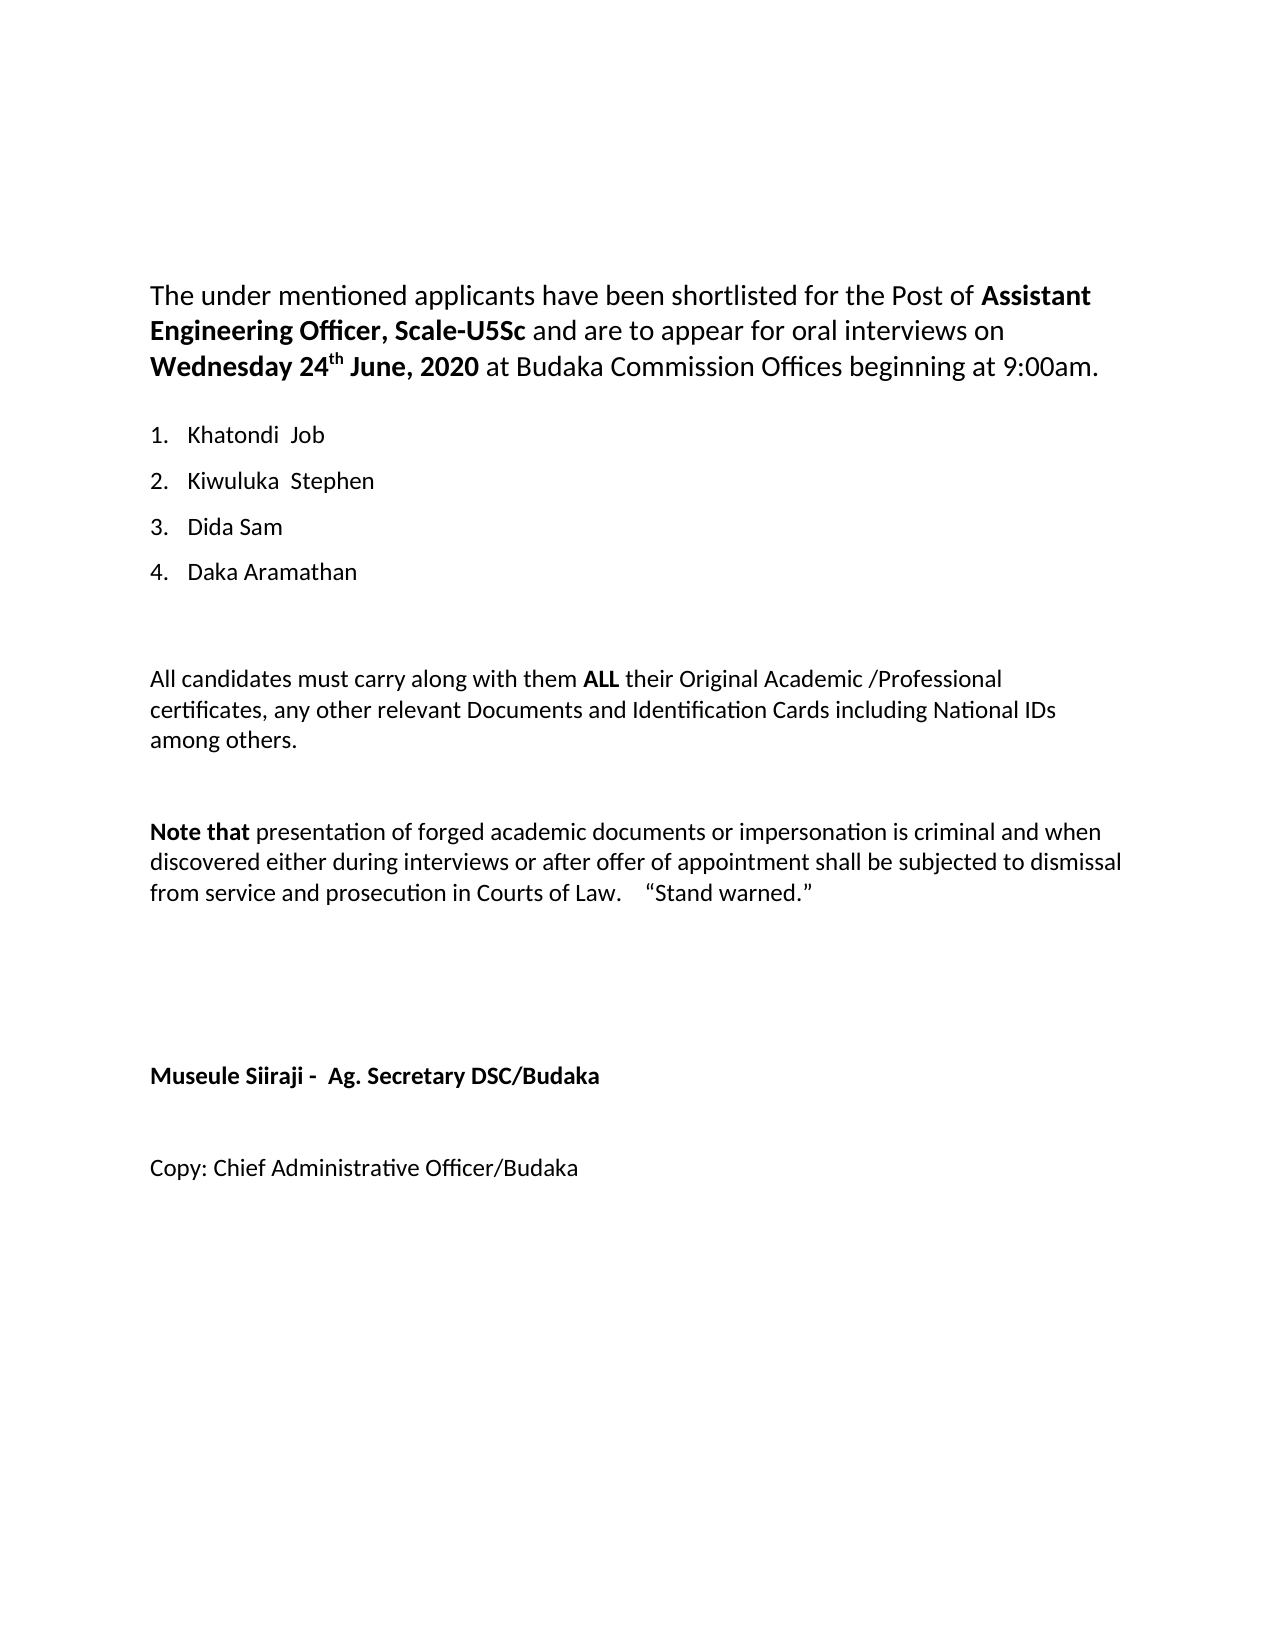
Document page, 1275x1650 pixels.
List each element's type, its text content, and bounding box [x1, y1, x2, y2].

text Museule Siiraji - Ag. Secretary DSC/Budaka [150, 1060, 1125, 1091]
list Kiwuluka Stephen [150, 465, 1125, 496]
text The under mentioned applicants have been shortlisted for the Post of Assistant Engineering Officer, Scale-U5Sc and are to appear for oral interviews on Wednesday 24th June, 2020 at Budaka Commission Offices beginning at 9:00am. [150, 277, 1125, 384]
text Note that presentation of forged academic documents or impersonation is criminal and when discovered either during interviews or after offer of appointment shall be subjected to dismissal from service and prosecution in Courts of Law. “Stand warned.” [150, 816, 1125, 907]
list Daka Aramathan [150, 557, 1125, 587]
list Dida Sam [150, 511, 1125, 541]
text All candidates must carry along with them ALL their Original Academic /Professional certificates, any other relevant Documents and Identification Cards including National IDs among others. [150, 663, 1125, 755]
text Copy: Chief Administrative Officer/Budaka [150, 1152, 1125, 1182]
list Khatondi Job [150, 419, 1125, 450]
